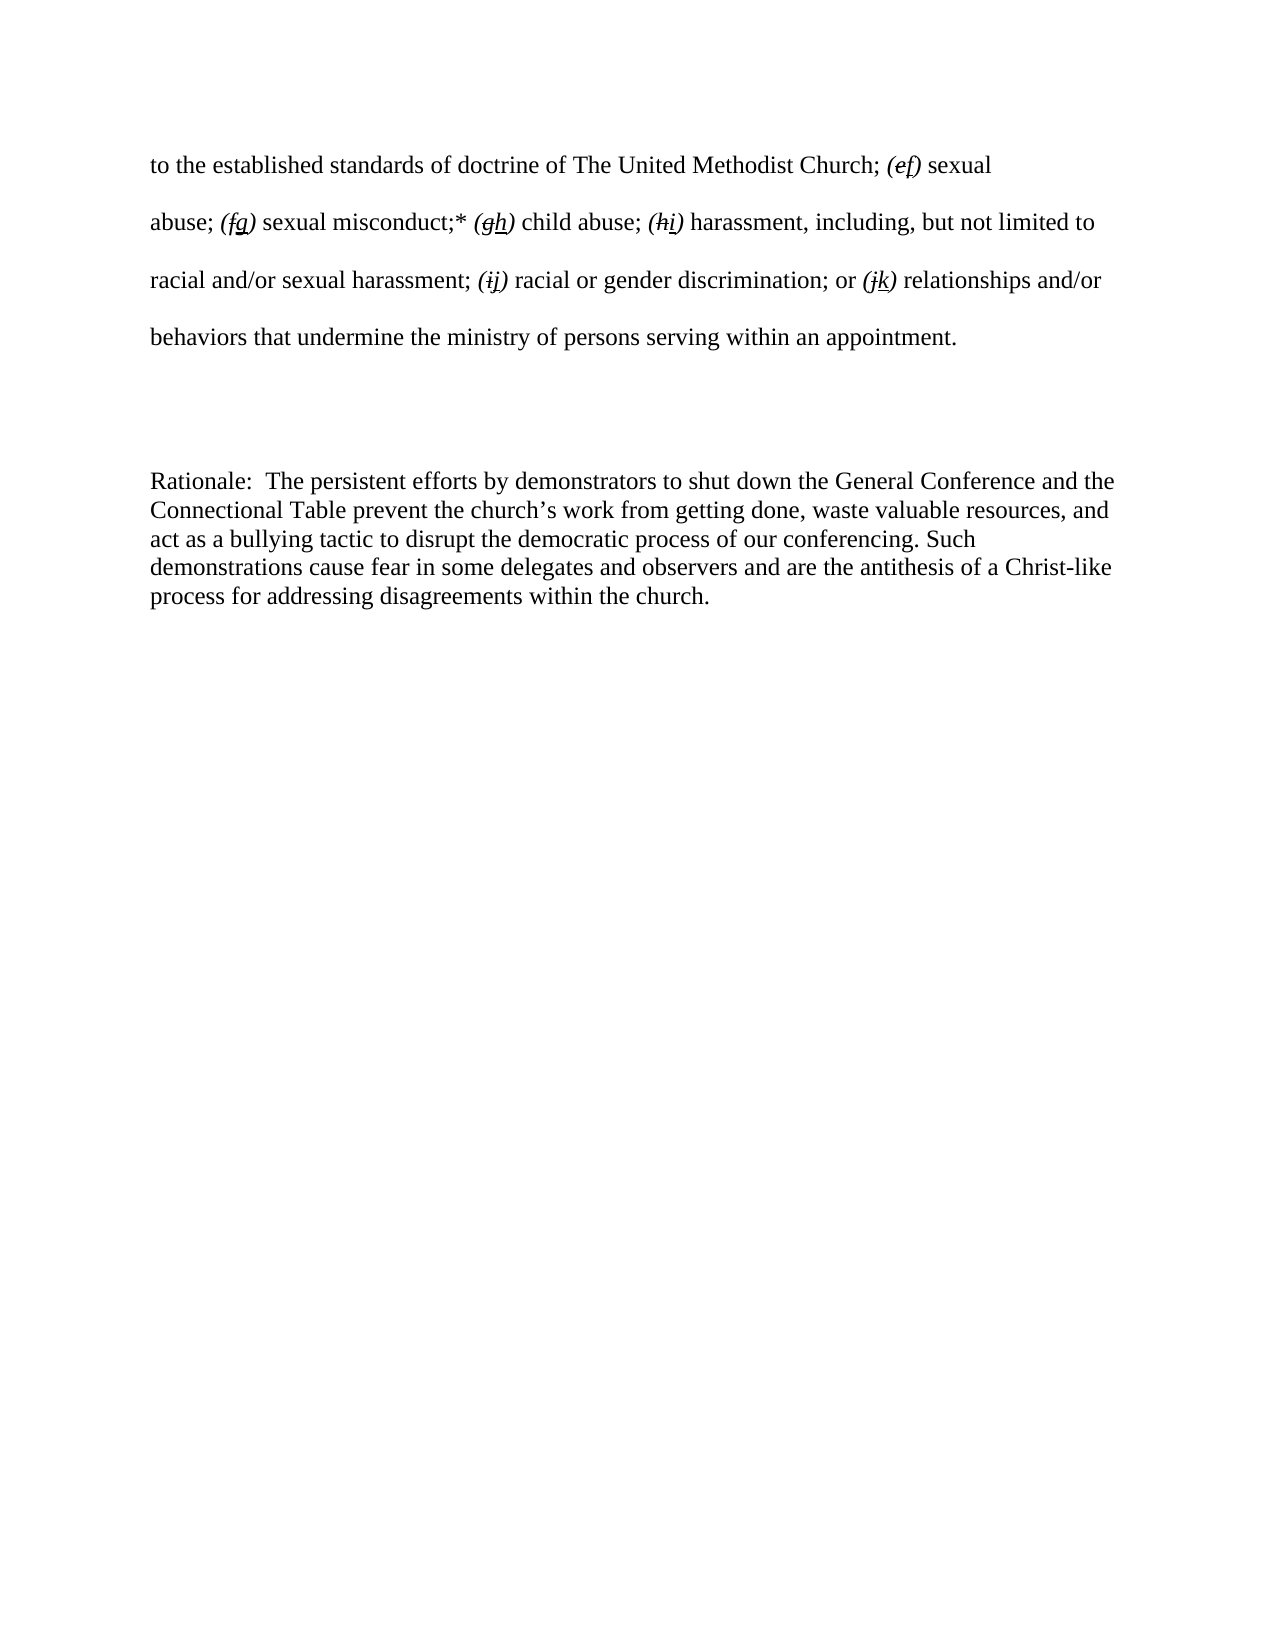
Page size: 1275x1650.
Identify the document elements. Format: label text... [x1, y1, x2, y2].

text Rationale: The persistent efforts by demonstrators to shut down the General Conference and the Connectional Table prevent the church’s work from getting done, waste valuable resources, and act as a bullying tactic to disrupt the democratic process of our conferencing. Such demonstrations cause fear in some delegates and observers and are the antithesis of a Christ-like process for addressing disagreements within the church. [150, 466, 1125, 610]
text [150, 150, 1125, 351]
